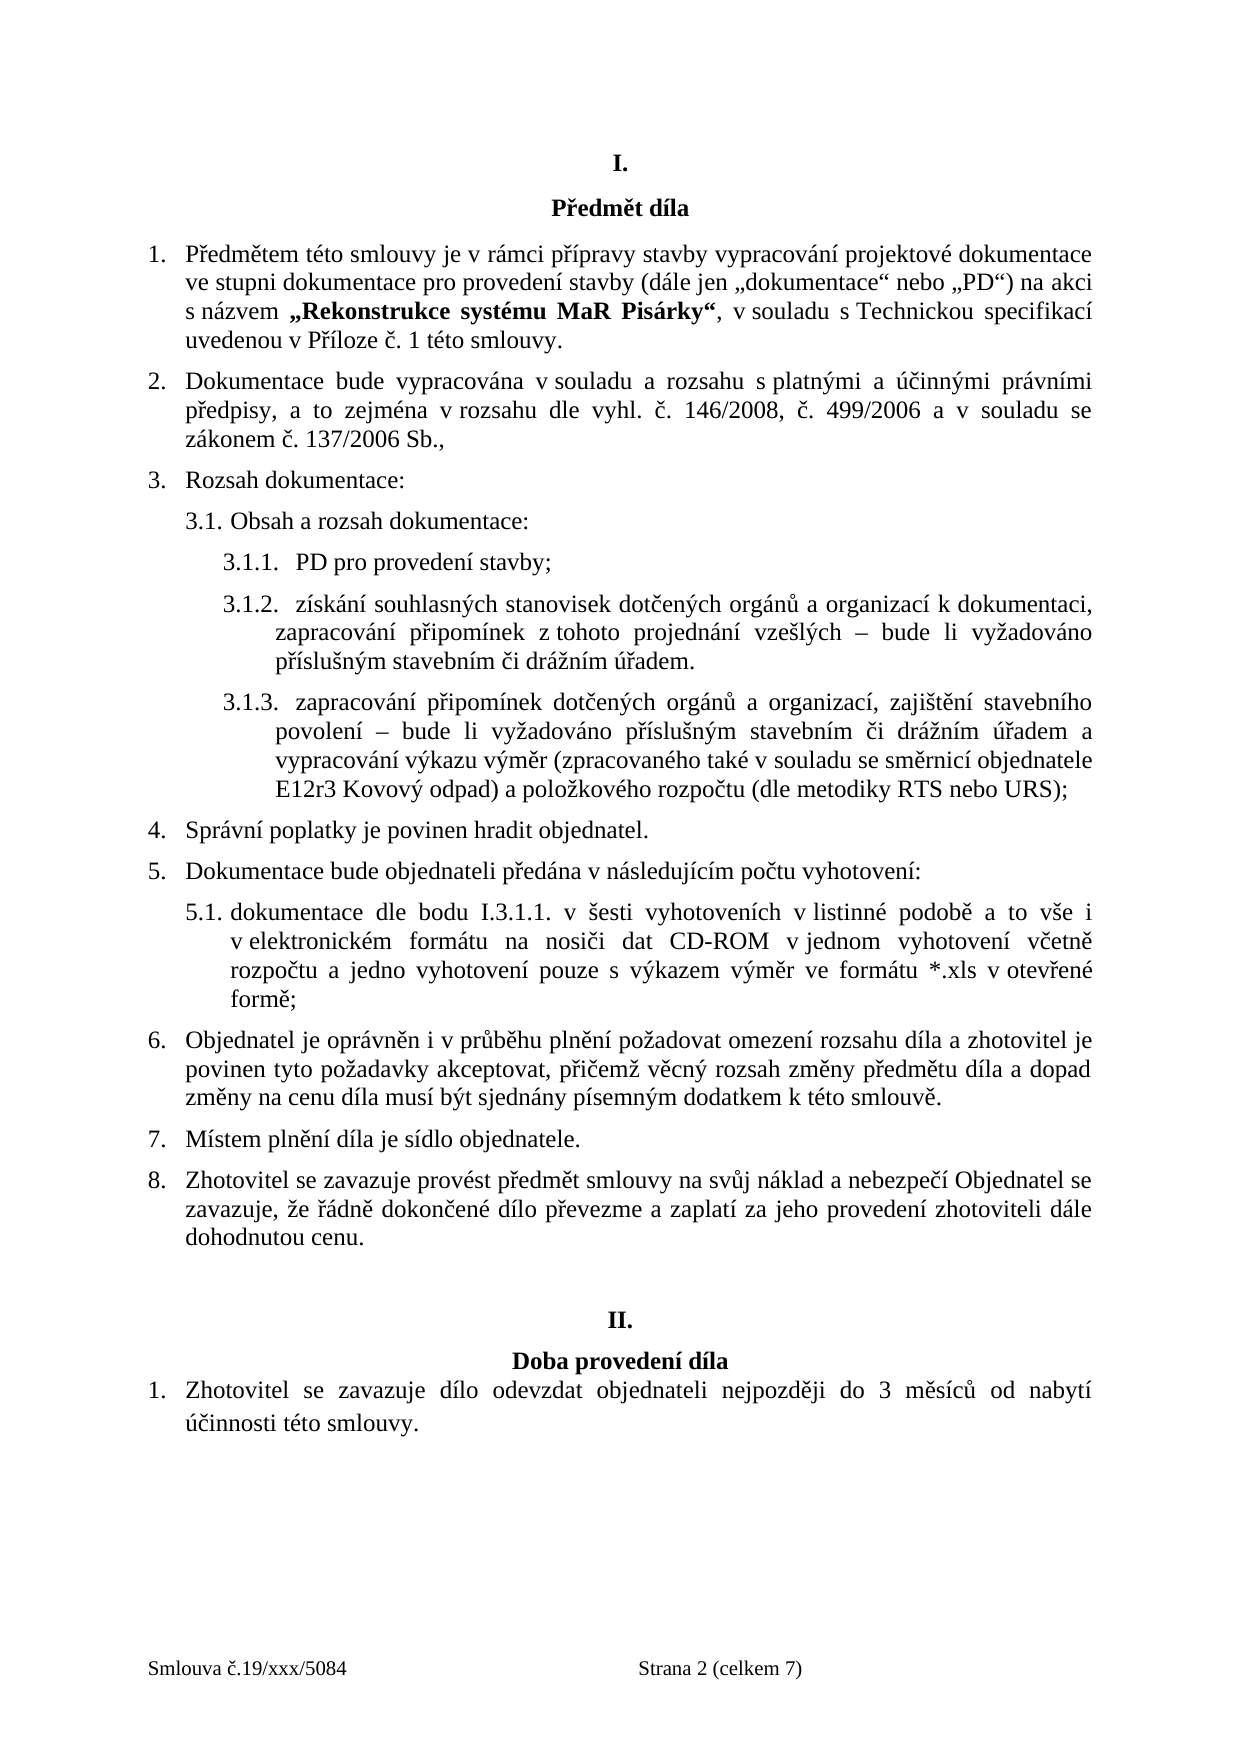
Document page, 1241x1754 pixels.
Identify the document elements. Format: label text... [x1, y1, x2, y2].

list Místem plnění díla je sídlo objednatele. [148, 1124, 1093, 1152]
text I. [148, 148, 1093, 176]
list Obsah a rozsah dokumentace: [185, 506, 1093, 535]
list Dokumentace bude objednateli předána v následujícím počtu vyhotovení: [148, 856, 1093, 885]
list Předmětem této smlouvy je v rámci přípravy stavby vypracování projektové dokumentace ve stupni dokumentace pro provedení stavby (dále jen „dokumentace“ nebo „PD“) na akci s názvem „Rekonstrukce systému MaR Pisárky“, v souladu s Technickou specifikací uvedenou v Příloze č. 1 této smlouvy. [148, 239, 1093, 354]
list dokumentace dle bodu I.3.1.1. v šesti vyhotoveních v listinné podobě a to vše i v elektronickém formátu na nosiči dat CD-ROM v jednom vyhotovení včetně rozpočtu a jedno vyhotovení pouze s výkazem výměr ve formátu *.xls v otevřené formě; [185, 897, 1093, 1012]
list Dokumentace bude vypracována v souladu a rozsahu s platnými a účinnými právními předpisy, a to zejména v rozsahu dle vyhl. č. 146/2008, č. 499/2006 a v souladu se zákonem č. 137/2006 Sb., [148, 366, 1093, 452]
list Objednatel je oprávněn i v průběhu plnění požadovat omezení rozsahu díla a zhotovitel je povinen tyto požadavky akceptovat, přičemž věcný rozsah změny předmětu díla a dopad změny na cenu díla musí být sjednány písemným dodatkem k této smlouvě. [148, 1025, 1093, 1111]
text Doba provedení díla [148, 1346, 1093, 1375]
list Zhotovitel se zavazuje dílo odevzdat objednateli nejpozději do 3 měsíců od nabytí účinnosti této smlouvy. [148, 1375, 1093, 1437]
text Předmět díla [148, 193, 1093, 222]
list získání souhlasných stanovisek dotčených orgánů a organizací k dokumentaci, zapracování připomínek z tohoto projednání vzešlých – bude li vyžadováno příslušným stavebním či drážním úřadem. [223, 589, 1093, 675]
list Rozsah dokumentace: [148, 465, 1093, 494]
text II. [148, 1305, 1093, 1334]
list Zhotovitel se zavazuje provést předmět smlouvy na svůj náklad a nebezpečí Objednatel se zavazuje, že řádně dokončené dílo převezme a zaplatí za jeho provedení zhotoviteli dále dohodnutou cenu. [148, 1165, 1093, 1251]
list Správní poplatky je povinen hradit objednatel. [148, 815, 1093, 844]
list PD pro provedení stavby; [223, 547, 1093, 576]
list zapracování připomínek dotčených orgánů a organizací, zajištění stavebního povolení – bude li vyžadováno příslušným stavebním či drážním úřadem a vypracování výkazu výměr (zpracovaného také v souladu se směrnicí objednatele E12r3 Kovový odpad) a položkového rozpočtu (dle metodiky RTS nebo URS); [223, 687, 1093, 802]
